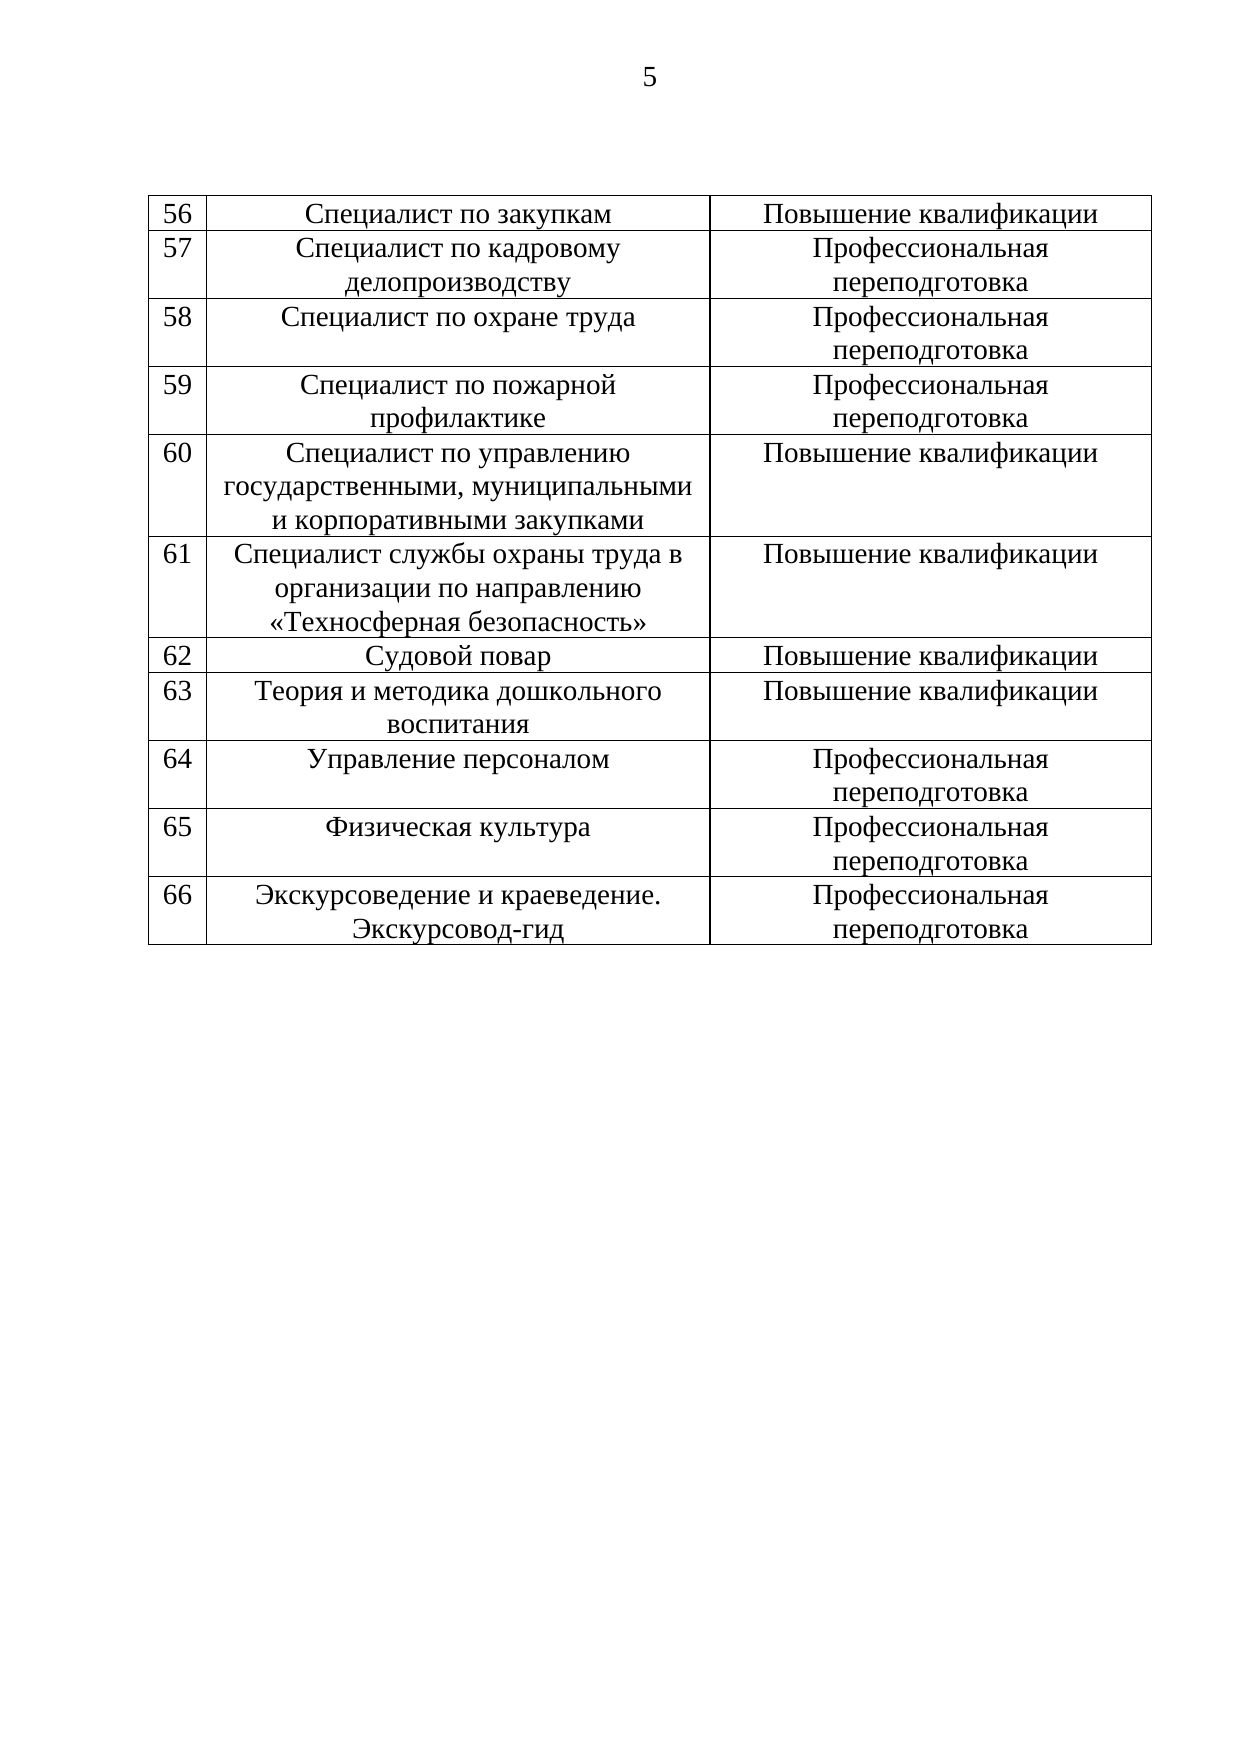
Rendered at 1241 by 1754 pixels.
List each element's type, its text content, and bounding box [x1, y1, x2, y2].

table_cell Судовой повар [207, 638, 709, 672]
table_cell Повышение квалификации [711, 435, 1151, 536]
table_cell Специалист по кадровому делопроизводству [207, 231, 709, 298]
table_cell 57 [149, 231, 206, 298]
table_cell 64 [149, 741, 206, 808]
table_cell Профессиональная переподготовка [711, 877, 1151, 944]
table_cell Повышение квалификации [711, 673, 1151, 740]
table_cell Специалист службы охраны труда в организации по направлению «Техносферная безопасность» [207, 537, 709, 637]
table_cell Профессиональная переподготовка [711, 231, 1151, 298]
table_cell Профессиональная переподготовка [711, 299, 1151, 366]
table_cell Специалист по закупкам [207, 196, 709, 229]
table_cell Специалист по пожарной профилактике [207, 367, 709, 434]
table_cell 58 [149, 299, 206, 366]
table_cell Повышение квалификации [711, 638, 1151, 672]
table_cell Профессиональная переподготовка [711, 367, 1151, 434]
table_cell Экскурсоведение и краеведение. Экскурсовод-гид [207, 877, 709, 944]
table_cell 66 [149, 877, 206, 944]
table_cell 62 [149, 638, 206, 672]
table_cell 65 [149, 809, 206, 876]
table_cell 56 [149, 196, 206, 229]
table_cell Профессиональная переподготовка [711, 809, 1151, 876]
table_cell Повышение квалификации [711, 537, 1151, 637]
table_cell Управление персоналом [207, 741, 709, 808]
table_cell Повышение квалификации [711, 196, 1151, 229]
table_cell Теория и методика дошкольного воспитания [207, 673, 709, 740]
table_cell Профессиональная переподготовка [711, 741, 1151, 808]
table_cell Специалист по управлению государственными, муниципальными и корпоративными закупками [207, 435, 709, 536]
table_cell 63 [149, 673, 206, 740]
table_cell 61 [149, 537, 206, 637]
table_cell 60 [149, 435, 206, 536]
table_cell Физическая культура [207, 809, 709, 876]
table_cell 59 [149, 367, 206, 434]
table_cell Специалист по охране труда [207, 299, 709, 366]
